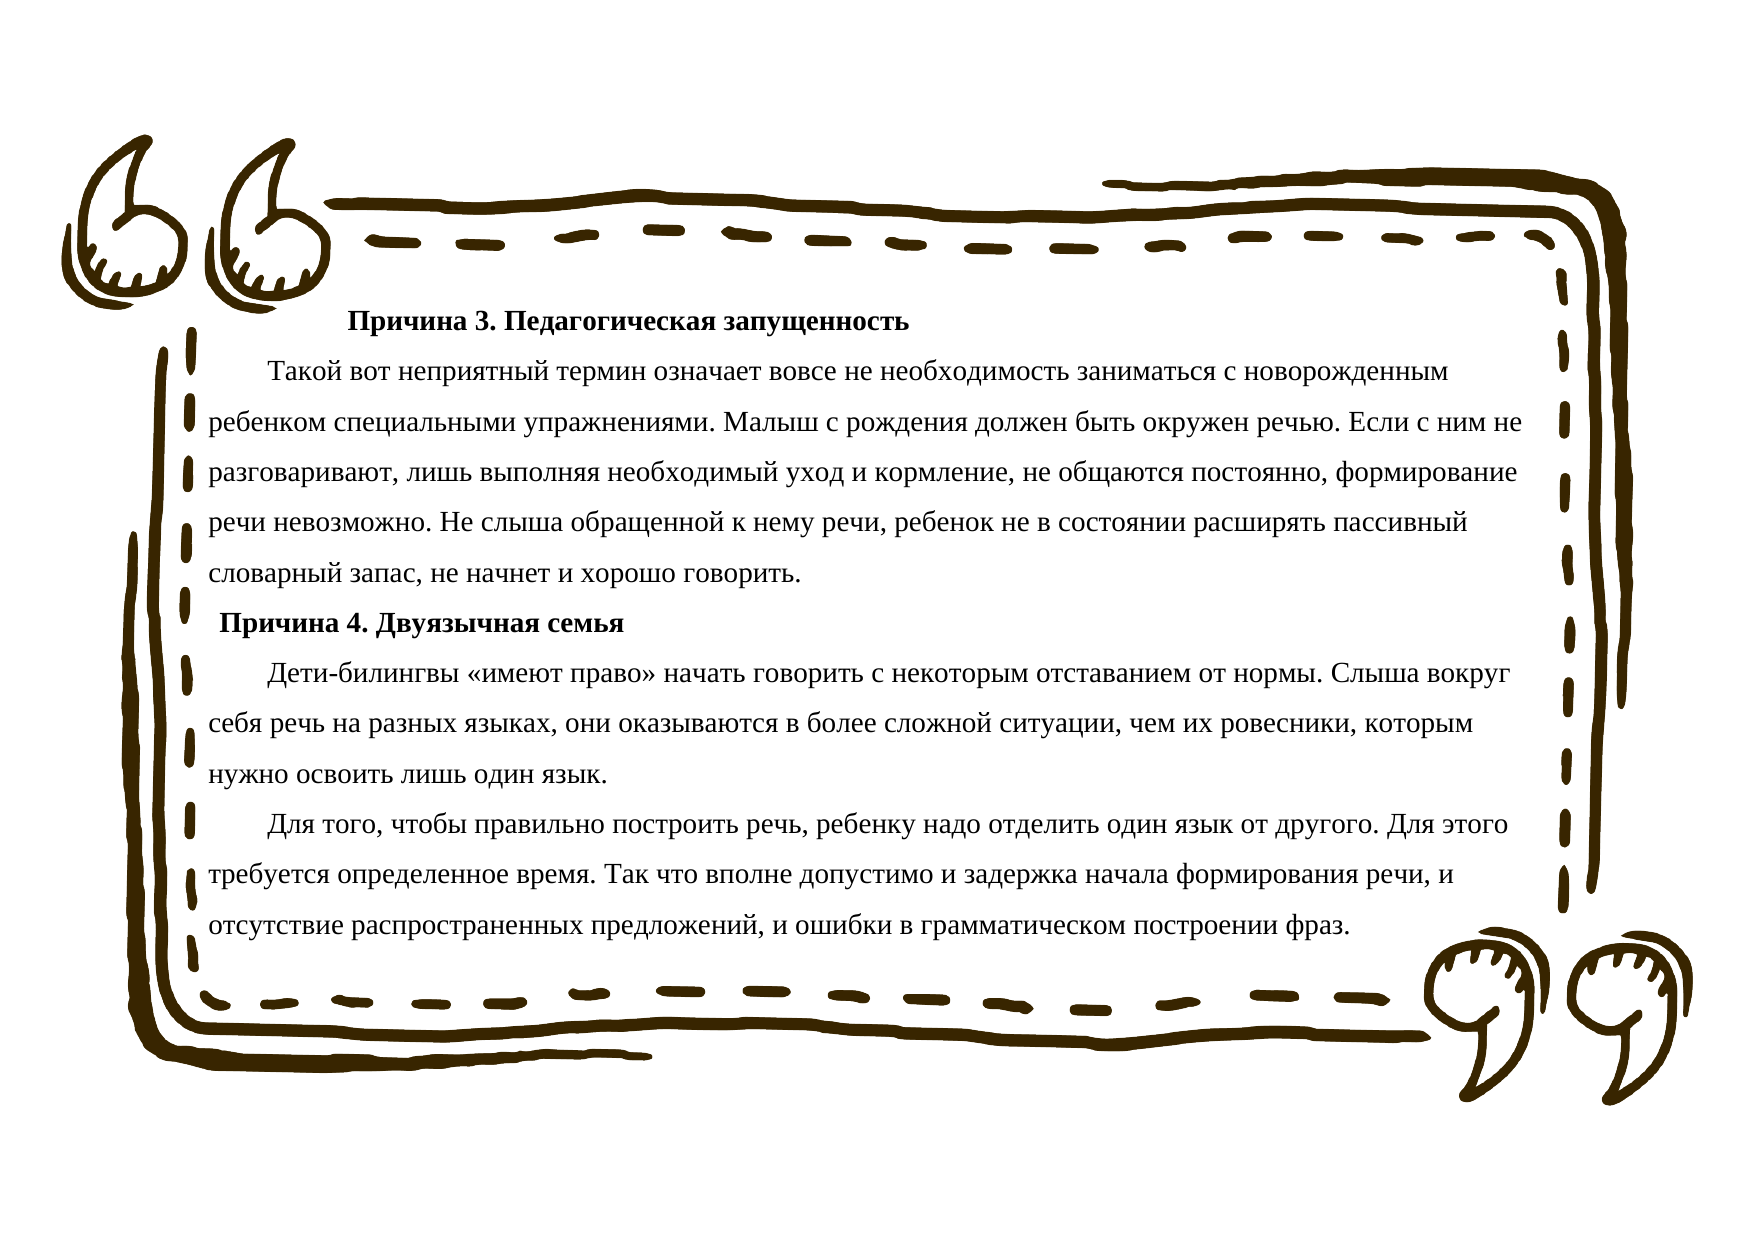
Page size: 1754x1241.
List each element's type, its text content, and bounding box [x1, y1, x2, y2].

text Такой вот неприятный термин означает вовсе не необходимость заниматься с новорожденным ребенком специальными упражнениями. Малыш с рождения должен быть окружен речью. Если с ним не разговаривают, лишь выполняя необходимый уход и кормление, не общаются постоянно, формирование речи невозможно. Не слыша обращенной к нему речи, ребенок не в состоянии расширять пассивный словарный запас, не начнет и хорошо говорить. [208, 353, 1546, 588]
text Причина 3. Педагогическая запущенность [208, 303, 1546, 337]
text Дети-билингвы «имеют право» начать говорить с некоторым отставанием от нормы. Слыша вокруг себя речь на разных языках, они оказываются в более сложной ситуации, чем их ровесники, которым нужно освоить лишь один язык. [208, 655, 1546, 789]
text Причина 4. Двуязычная семья [116, 605, 1638, 638]
text Для того, чтобы правильно построить речь, ребенку надо отделить один язык от другого. Для этого требуется определенное время. Так что вполне допустимо и задержка начала формирования речи, и отсутствие распространенных предложений, и ошибки в грамматическом построении фраз. [208, 806, 1546, 940]
picture [61, 134, 1693, 1106]
